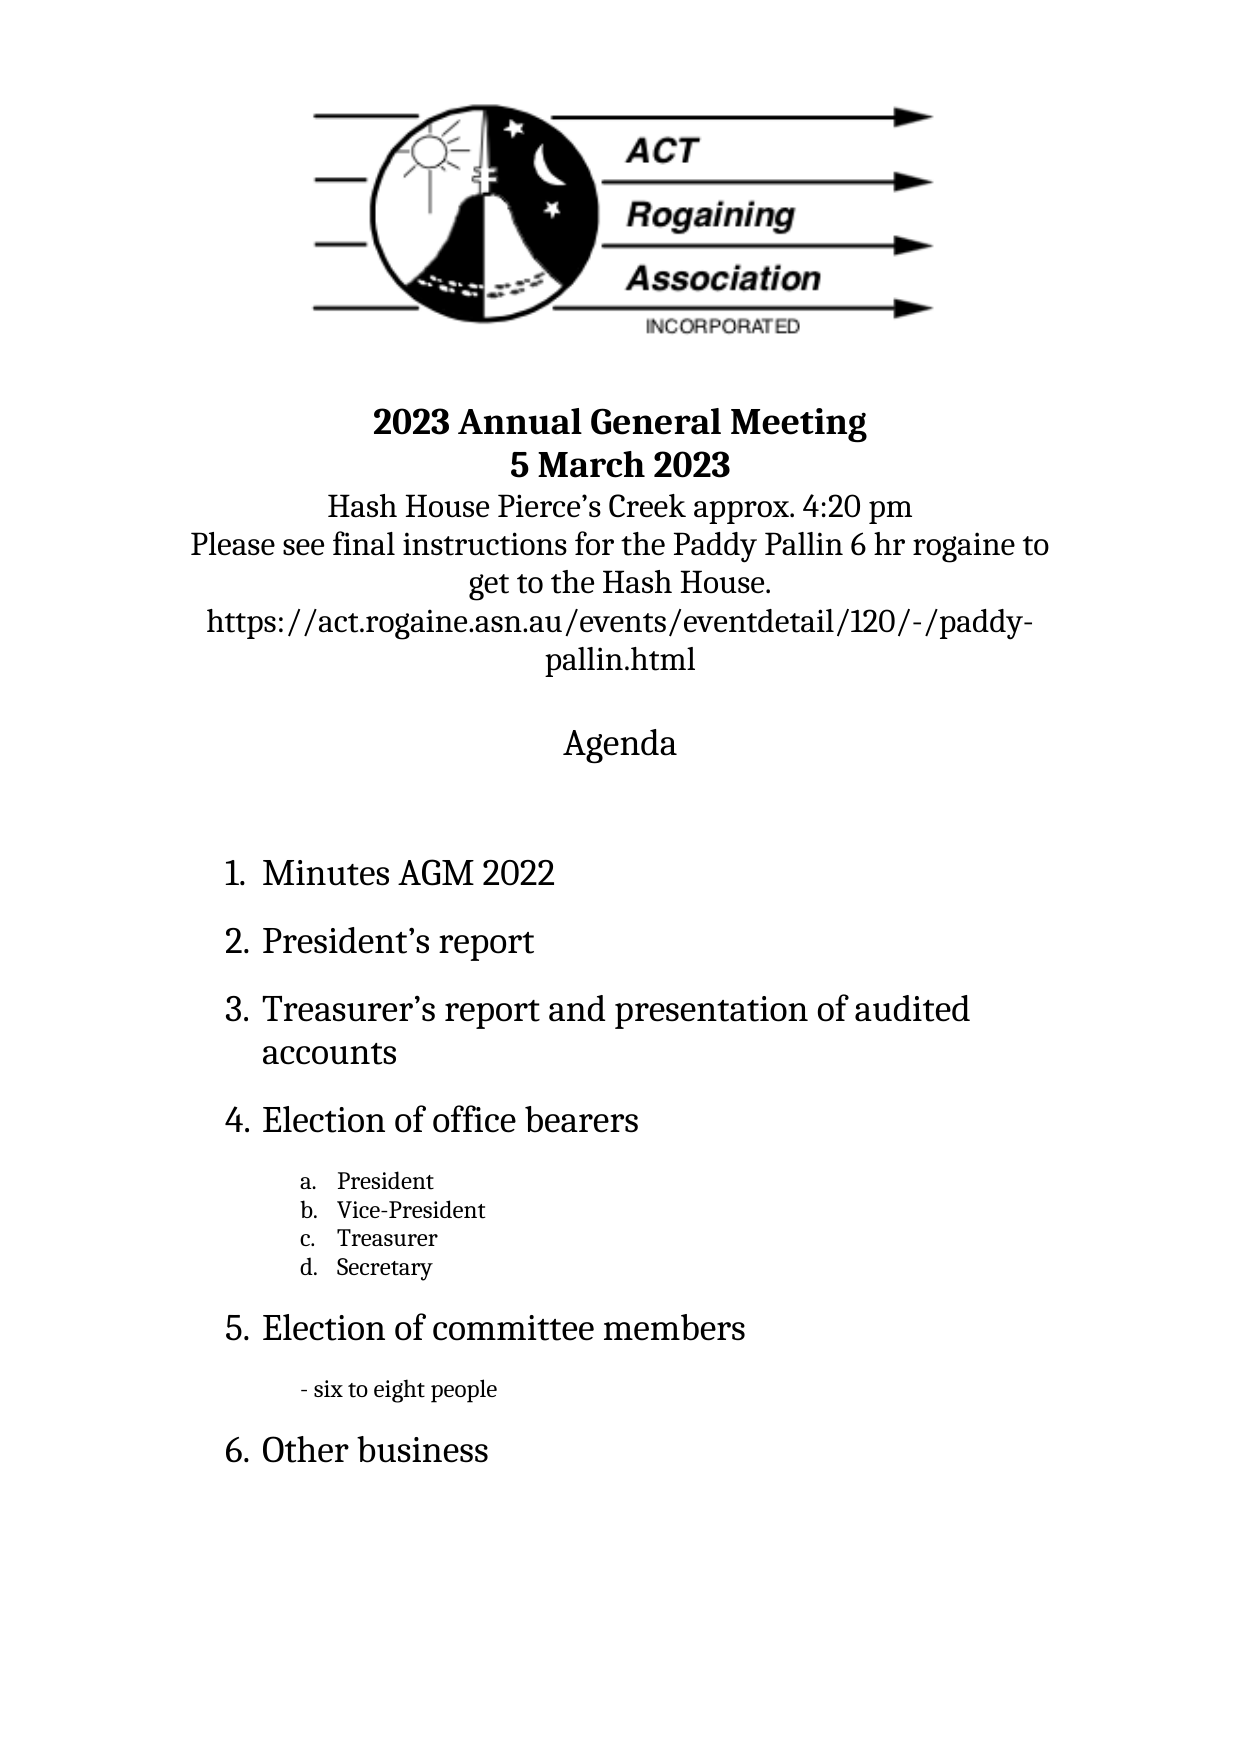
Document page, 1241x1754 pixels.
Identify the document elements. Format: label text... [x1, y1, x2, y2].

list Treasurer’s report and presentation of audited accounts [225, 987, 1053, 1074]
list President [300, 1167, 1053, 1196]
text - six to eight people [300, 1375, 1053, 1404]
list Vice-President [300, 1196, 1053, 1224]
text Agenda [187, 722, 1053, 765]
list Secretary [300, 1253, 1053, 1282]
list Minutes AGM 2022 [225, 851, 1053, 894]
list Election of office bearers [225, 1099, 1053, 1142]
list Other business [225, 1429, 1053, 1472]
list President’s report [225, 919, 1053, 962]
list Treasurer [300, 1224, 1053, 1253]
text Hash House Pierce’s Creek approx. 4:20 pm [187, 487, 1053, 525]
picture [278, 73, 962, 358]
list Election of committee members [225, 1307, 1053, 1350]
text 2023 Annual General Meeting [187, 401, 1053, 444]
text Please see final instructions for the Paddy Pallin 6 hr rogaine to get to the Hash House. https://act.rogaine.asn.au/events/eventdetail/120/-/paddy-pallin.html [187, 525, 1053, 679]
text 5 March 2023 [187, 444, 1053, 487]
